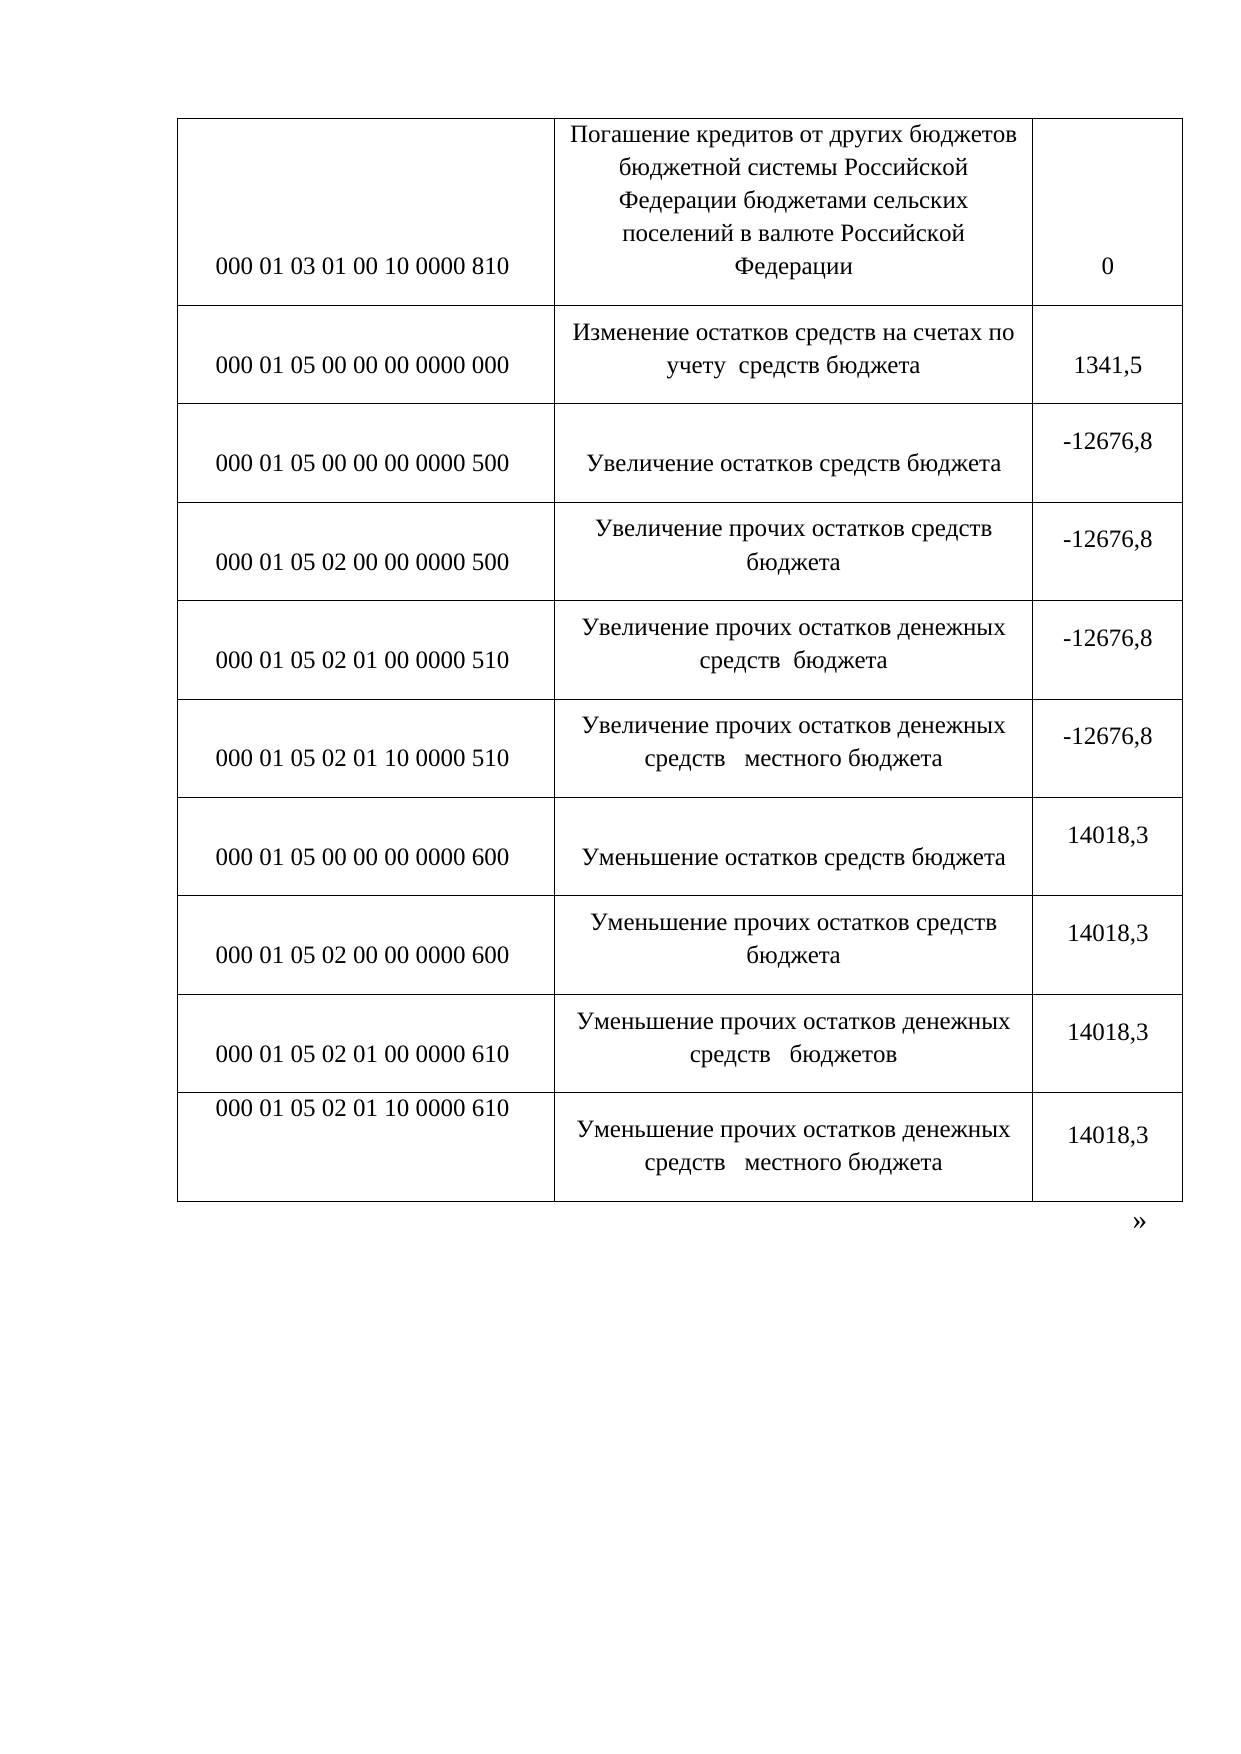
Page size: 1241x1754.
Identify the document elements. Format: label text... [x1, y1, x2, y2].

table_cell Уменьшение прочих остатков средств бюджета [555, 896, 1032, 994]
table_cell Увеличение прочих остатков денежных средств бюджета [555, 601, 1032, 698]
table_cell 14018,3 [1033, 1093, 1182, 1201]
table_cell 14018,3 [1033, 798, 1182, 895]
table_cell Уменьшение прочих остатков денежных средств местного бюджета [555, 1093, 1032, 1201]
table_cell 14018,3 [1033, 896, 1182, 994]
table_cell Увеличение прочих остатков денежных средств местного бюджета [555, 700, 1032, 797]
table_cell 000 01 03 01 00 10 0000 810 [178, 119, 554, 305]
table_cell Уменьшение прочих остатков денежных средств бюджетов [555, 995, 1032, 1092]
table_cell 000 01 05 02 01 10 0000 510 [178, 700, 554, 797]
table_cell 000 01 05 02 01 10 0000 610 [178, 1093, 554, 1201]
table_cell -12676,8 [1033, 601, 1182, 698]
table_cell 1341,5 [1033, 306, 1182, 403]
table_cell 000 01 05 00 00 00 0000 500 [178, 404, 554, 502]
table_cell Уменьшение остатков средств бюджета [555, 798, 1032, 895]
table_cell 000 01 05 02 01 00 0000 510 [178, 601, 554, 698]
table_cell 000 01 05 00 00 00 0000 600 [178, 798, 554, 895]
table_cell Увеличение прочих остатков средств бюджета [555, 503, 1032, 600]
table_cell Увеличение остатков средств бюджета [555, 404, 1032, 502]
table_cell 000 01 05 02 00 00 0000 600 [178, 896, 554, 994]
table_cell 14018,3 [1033, 995, 1182, 1092]
table_cell -12676,8 [1033, 404, 1182, 502]
table_cell Погашение кредитов от других бюджетов бюджетной системы Российской Федерации бюджетами сельских поселений в валюте Российской Федерации [555, 119, 1032, 305]
table_cell Изменение остатков средств на счетах по учету средств бюджета [555, 306, 1032, 403]
table_cell 000 01 05 02 00 00 0000 500 [178, 503, 554, 600]
table_cell -12676,8 [1033, 700, 1182, 797]
table_cell 000 01 05 00 00 00 0000 000 [178, 306, 554, 403]
table_cell -12676,8 [1033, 503, 1182, 600]
table_cell 000 01 05 02 01 00 0000 610 [178, 995, 554, 1092]
text » [177, 1202, 1181, 1236]
table_cell 0 [1033, 119, 1182, 305]
